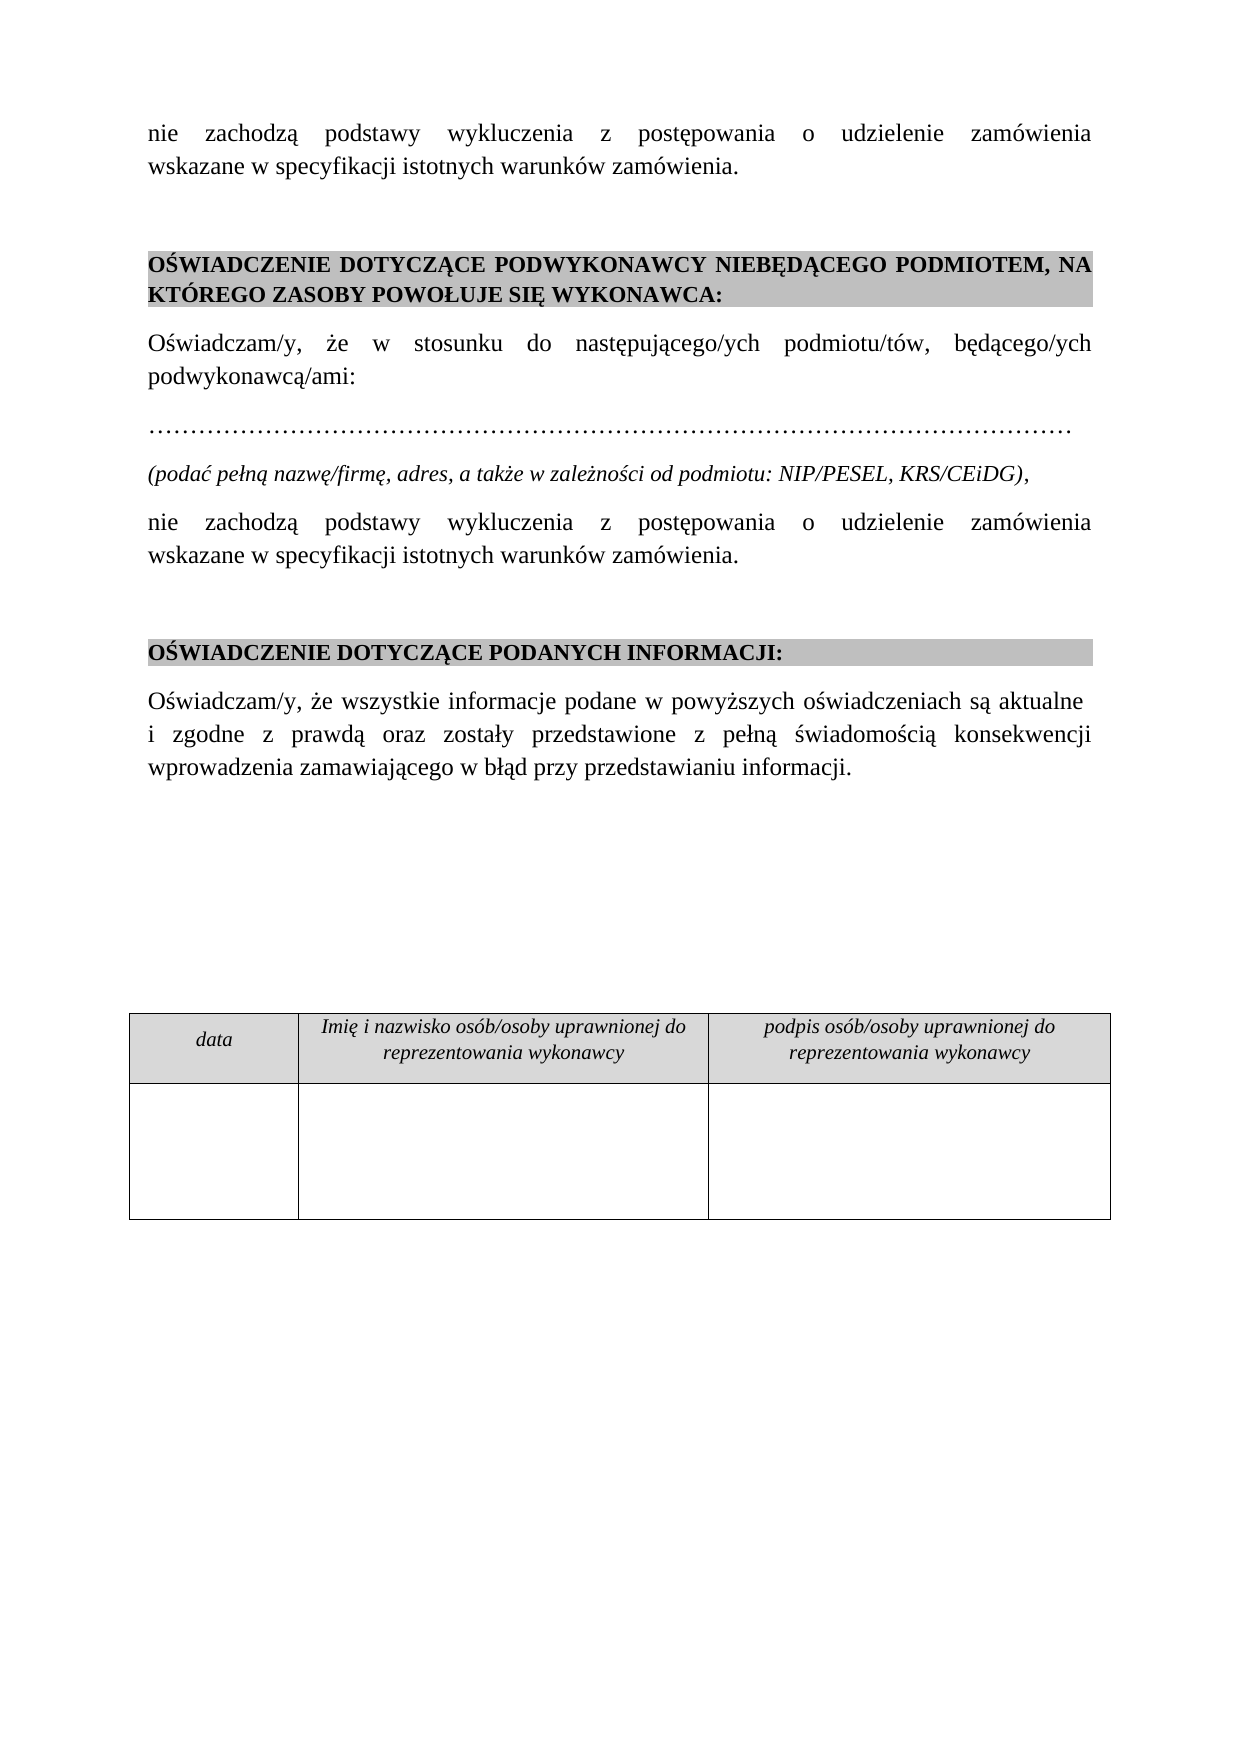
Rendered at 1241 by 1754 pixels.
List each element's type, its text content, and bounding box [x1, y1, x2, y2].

text OŚWIADCZENIE DOTYCZĄCE PODANYCH INFORMACJI: [148, 639, 1093, 666]
table_header Imię i nazwisko osób/osoby uprawnionej do reprezentowania wykonawcy [299, 1014, 708, 1083]
text nie zachodzą podstawy wykluczenia z postępowania o udzielenie zamówienia wskazane w specyfikacji istotnych warunków zamówienia. [148, 118, 1093, 180]
text OŚWIADCZENIE DOTYCZĄCE PODWYKONAWCY NIEBĘDĄCEGO PODMIOTEM, NA KTÓREGO ZASOBY POWOŁUJE SIĘ WYKONAWCA: [148, 251, 1093, 307]
text Oświadczam/y, że w stosunku do następującego/ych podmiotu/tów, będącego/ych podwykonawcą/ami: [148, 328, 1093, 389]
table_cell [709, 1084, 1110, 1219]
table_cell [299, 1084, 708, 1219]
table_cell [130, 1084, 298, 1219]
text nie zachodzą podstawy wykluczenia z postępowania o udzielenie zamówienia wskazane w specyfikacji istotnych warunków zamówienia. [148, 507, 1093, 569]
text Oświadczam/y, że wszystkie informacje podane w powyższych oświadczeniach są aktualne i zgodne z prawdą oraz zostały przedstawione z pełną świadomością konsekwencji wprowadzenia zamawiającego w błąd przy przedstawianiu informacji. [148, 686, 1093, 781]
table_header data [130, 1014, 298, 1083]
text (podać pełną nazwę/firmę, adres, a także w zależności od podmiotu: NIP/PESEL, KRS/CEiDG), [148, 460, 1093, 486]
table_header podpis osób/osoby uprawnionej do reprezentowania wykonawcy [709, 1014, 1110, 1083]
text ………………………………………………………………………………………………… [148, 410, 1093, 439]
